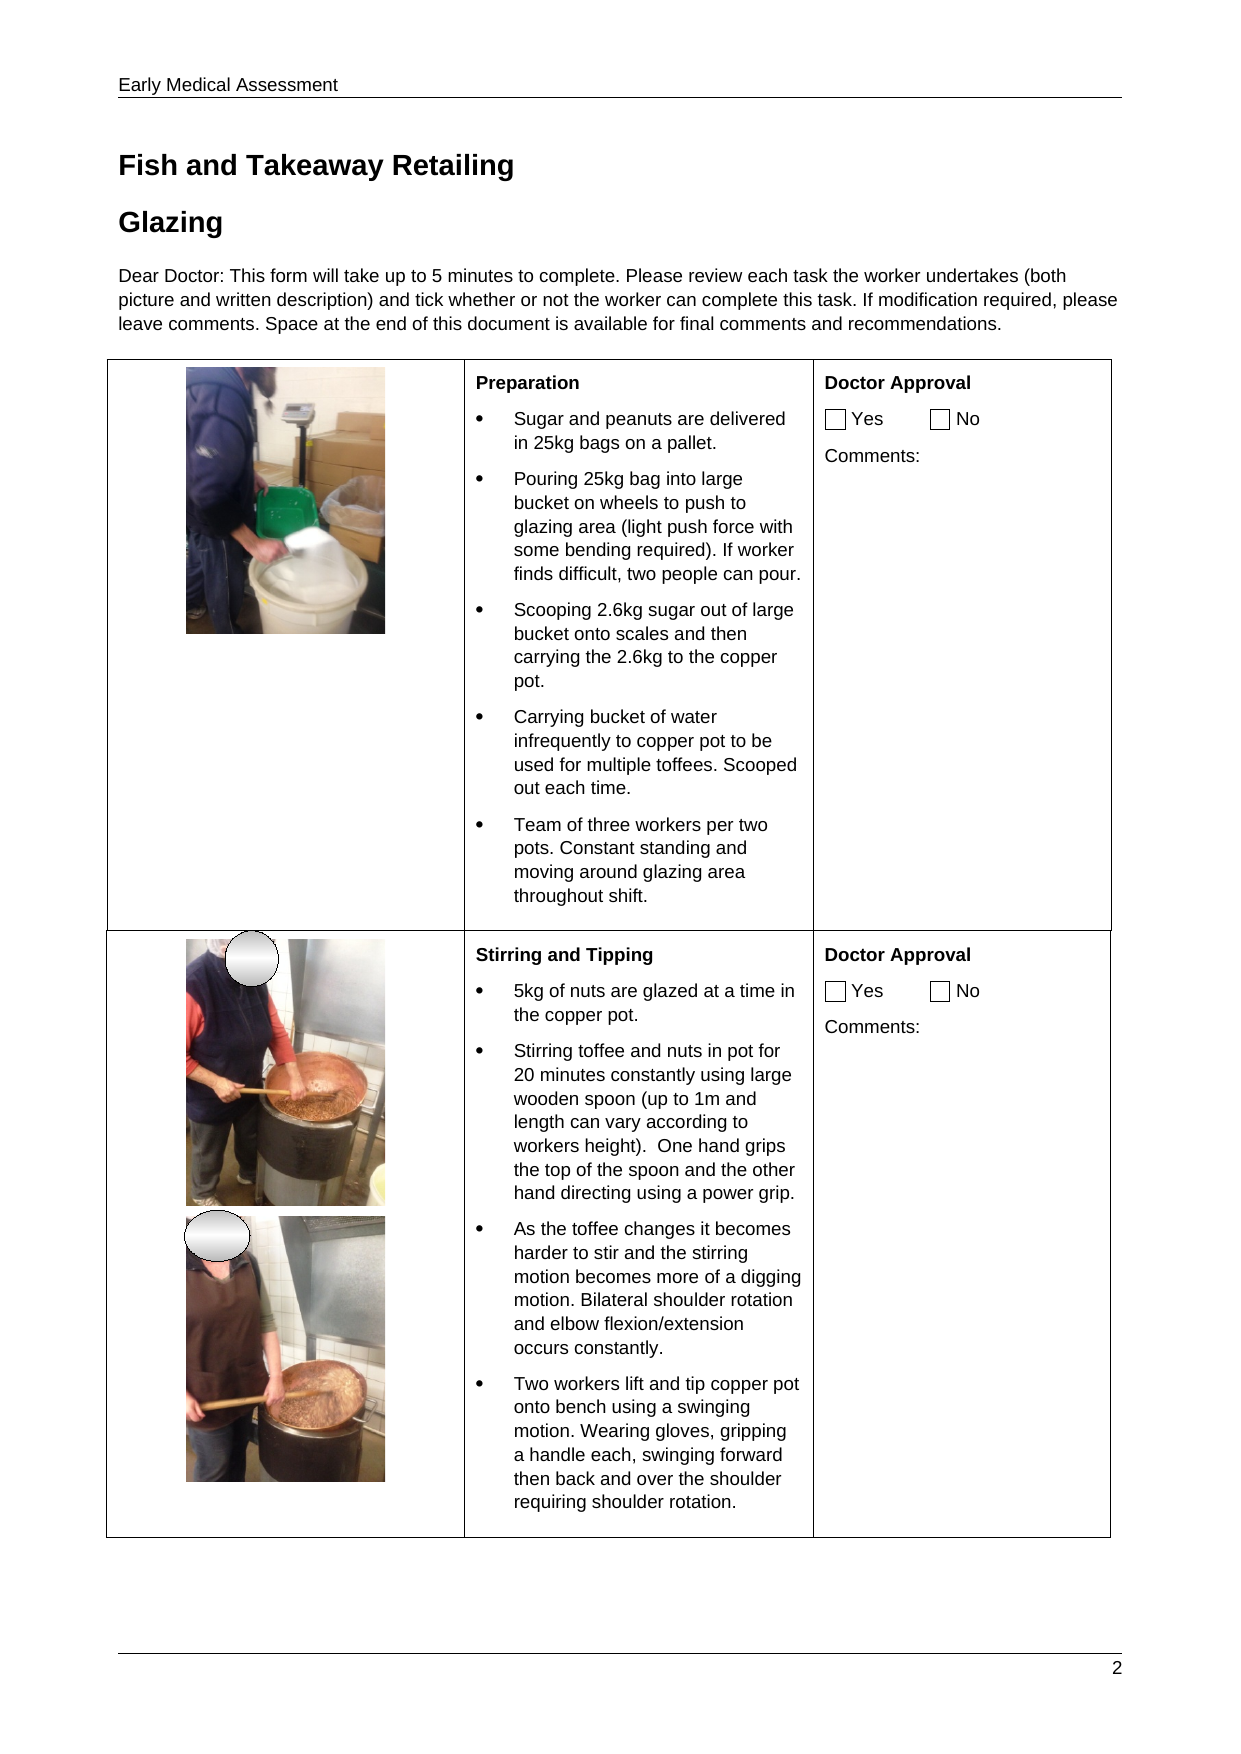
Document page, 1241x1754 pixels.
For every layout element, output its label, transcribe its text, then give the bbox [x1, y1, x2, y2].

picture [186, 1216, 194, 1225]
title Glazing [118, 205, 1122, 239]
picture [186, 939, 386, 1206]
text Dear Doctor: This form will take up to 5 minutes to complete. Please review each task the worker undertakes (both picture and written description) and tick whether or not the worker can complete this task. If modification required, please leave comments. Space at the end of this document is available for final comments and recommendations. [118, 265, 1122, 334]
title Fish and Takeaway Retailing [118, 148, 1122, 181]
picture [186, 1216, 386, 1482]
table_cell [107, 931, 464, 1537]
table_header Doctor Approval Yes No Comments: [814, 360, 1111, 930]
table_cell Doctor Approval Yes No Comments: [814, 931, 1110, 1537]
picture [186, 367, 386, 634]
table_header Preparation Sugar and peanuts are delivered in 25kg bags on a pallet. Pouring 25kg bag into large bucket on wheels to push to glazing area (light push force with some bending required). If worker finds difficult, two people can pour. Scooping 2.6kg sugar out of large bucket onto scales and then carrying the 2.6kg to the copper pot. Carrying bucket of water infrequently to copper pot to be used for multiple toffees. Scooped out each time. Team of three workers per two pots. Constant standing and moving around glazing area throughout shift. [465, 360, 813, 930]
table_cell Stirring and Tipping 5kg of nuts are glazed at a time in the copper pot. Stirring toffee and nuts in pot for 20 minutes constantly using large wooden spoon (up to 1m and length can vary according to workers height). One hand grips the top of the spoon and the other hand directing using a power grip. As the toffee changes it becomes harder to stir and the stirring motion becomes more of a digging motion. Bilateral shoulder rotation and elbow flexion/extension occurs constantly. Two workers lift and tip copper pot onto bench using a swinging motion. Wearing gloves, gripping a handle each, swinging forward then back and over the shoulder requiring shoulder rotation. [465, 931, 813, 1537]
table_header [108, 360, 464, 930]
